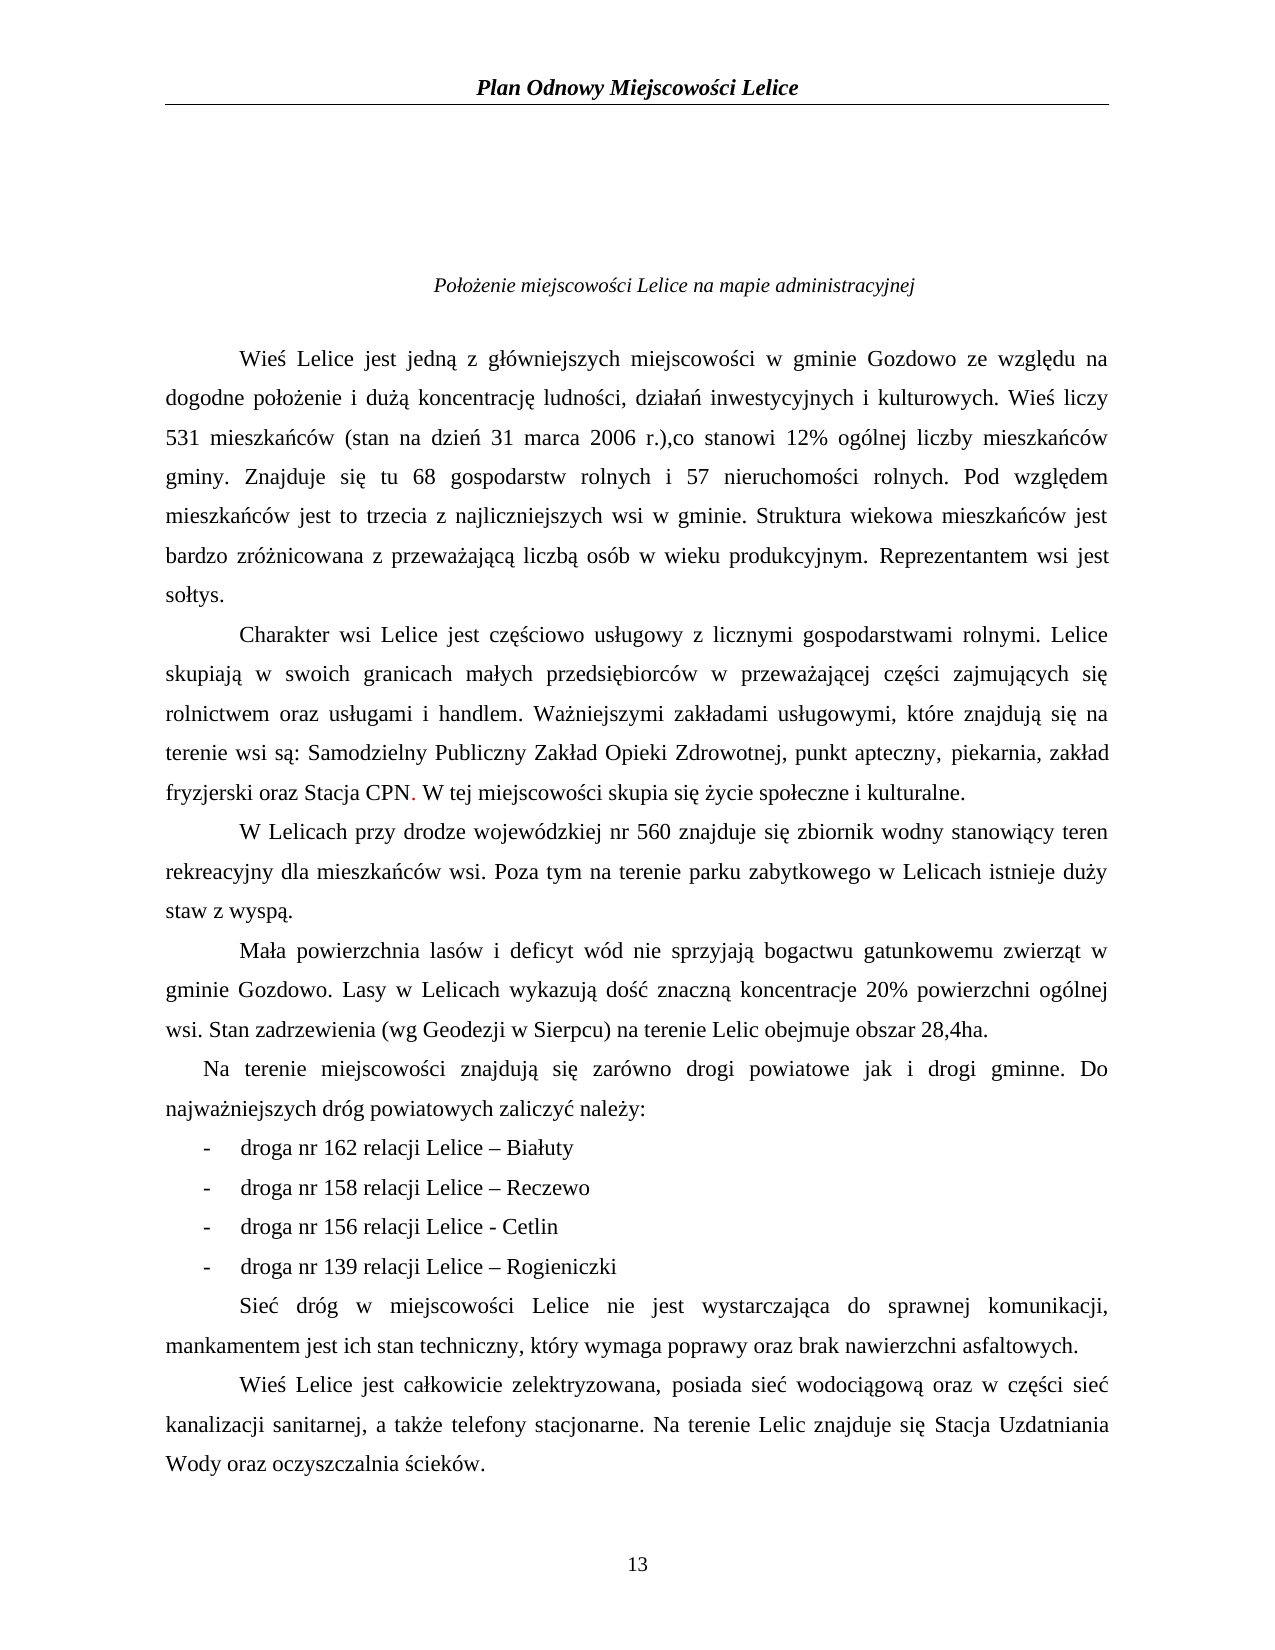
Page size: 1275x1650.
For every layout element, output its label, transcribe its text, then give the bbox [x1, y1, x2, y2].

text Sieć dróg w miejscowości Lelice nie jest wystarczająca do sprawnej komunikacji, mankamentem jest ich stan techniczny, który wymaga poprawy oraz brak nawierzchni asfaltowych. [165, 1292, 1109, 1358]
text W Lelicach przy drodze wojewódzkiej nr 560 znajduje się zbiornik wodny stanowiący teren rekreacyjny dla mieszkańców wsi. Poza tym na terenie parku zabytkowego w Lelicach istnieje duży staw z wyspą. [165, 818, 1109, 924]
text Na terenie miejscowości znajdują się zarówno drogi powiatowe jak i drogi gminne. Do najważniejszych dróg powiatowych zaliczyć należy: [165, 1055, 1109, 1121]
list droga nr 156 relacji Lelice - Cetlin [203, 1213, 1109, 1239]
text Położenie miejscowości Lelice na mapie administracyjnej [165, 273, 1109, 297]
text Wieś Lelice jest jedną z główniejszych miejscowości w gminie Gozdowo ze względu na dogodne położenie i dużą koncentrację ludności, działań inwestycyjnych i kulturowych. Wieś liczy 531 mieszkańców (stan na dzień 31 marca 2006 r.),co stanowi 12% ogólnej liczby mieszkańców gminy. Znajduje się tu 68 gospodarstw rolnych i 57 nieruchomości rolnych. Pod względem mieszkańców jest to trzecia z najliczniejszych wsi w gminie. Struktura wiekowa mieszkańców jest bardzo zróżnicowana z przeważającą liczbą osób w wieku produkcyjnym. Reprezentantem wsi jest sołtys. [165, 345, 1109, 608]
list droga nr 139 relacji Lelice – Rogieniczki [203, 1253, 1109, 1279]
text Mała powierzchnia lasów i deficyt wód nie sprzyjają bogactwu gatunkowemu zwierząt w gminie Gozdowo. Lasy w Lelicach wykazują dość znaczną koncentracje 20% powierzchni ogólnej wsi. Stan zadrzewienia (wg Geodezji w Sierpcu) na terenie Lelic obejmuje obszar 28,4ha. [165, 937, 1109, 1042]
list droga nr 158 relacji Lelice – Reczewo [203, 1174, 1109, 1200]
text Wieś Lelice jest całkowicie zelektryzowana, posiada sieć wodociągową oraz w części sieć kanalizacji sanitarnej, a także telefony stacjonarne. Na terenie Lelic znajduje się Stacja Uzdatniania Wody oraz oczyszczalnia ścieków. [165, 1371, 1109, 1476]
list droga nr 162 relacji Lelice – Białuty [203, 1134, 1109, 1161]
text Charakter wsi Lelice jest częściowo usługowy z licznymi gospodarstwami rolnymi. Lelice skupiają w swoich granicach małych przedsiębiorców w przeważającej części zajmujących się rolnictwem oraz usługami i handlem. Ważniejszymi zakładami usługowymi, które znajdują się na terenie wsi są: Samodzielny Publiczny Zakład Opieki Zdrowotnej, punkt apteczny, piekarnia, zakład fryzjerski oraz Stacja CPN. W tej miejscowości skupia się życie społeczne i kulturalne. [165, 621, 1109, 805]
